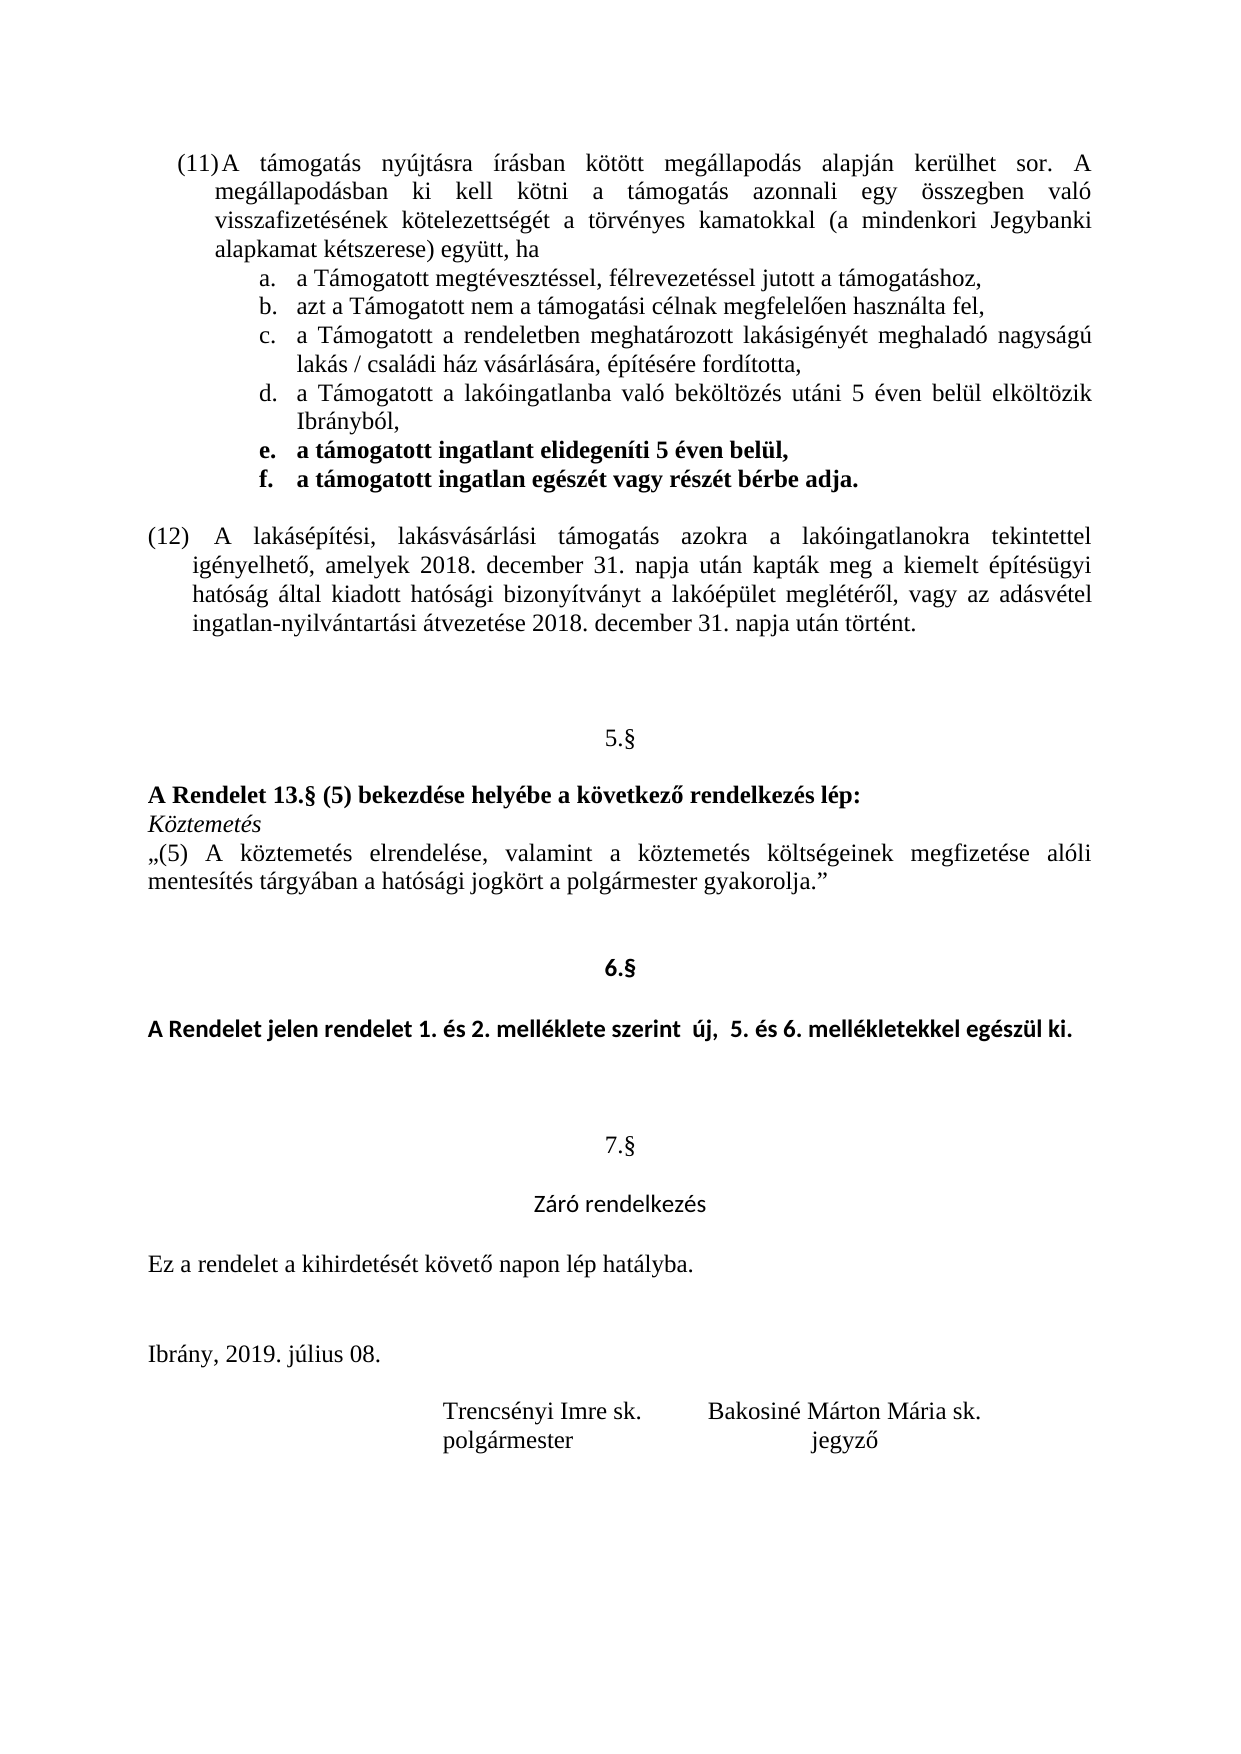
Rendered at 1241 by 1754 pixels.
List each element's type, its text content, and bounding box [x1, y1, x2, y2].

text A Rendelet jelen rendelet 1. és 2. melléklete szerint új, 5. és 6. mellékletekkel egészül ki. [148, 1014, 1093, 1044]
subtitle Ibrány, 2019. július 08. [148, 1339, 1093, 1367]
list a Támogatott megtévesztéssel, félrevezetéssel jutott a támogatáshoz, [259, 263, 1093, 291]
text Köztemetés [148, 809, 1093, 838]
text polgármester jegyző [148, 1425, 1093, 1454]
text Záró rendelkezés [148, 1188, 1093, 1218]
list a támogatott ingatlan egészét vagy részét bérbe adja. [259, 464, 1093, 493]
text A Rendelet 13.§ (5) bekezdése helyébe a következő rendelkezés lép: [148, 780, 1093, 809]
list a támogatott ingatlant elidegeníti 5 éven belül, [259, 435, 1093, 464]
text 6.§ [148, 953, 1093, 983]
list A lakásépítési, lakásvásárlási támogatás azokra a lakóingatlanokra tekintettel igényelhető, amelyek 2018. december 31. napja után kapták meg a kiemelt építésügyi hatóság által kiadott hatósági bizonyítványt a lakóépület meglétéről, vagy az adásvétel ingatlan-nyilvántartási átvezetése 2018. december 31. napja után történt. [148, 521, 1093, 636]
list A támogatás nyújtásra írásban kötött megállapodás alapján kerülhet sor. A megállapodásban ki kell kötni a támogatás azonnali egy összegben való visszafizetésének kötelezettségét a törvényes kamatokkal (a mindenkori Jegybanki alapkamat kétszerese) együtt, ha [177, 148, 1093, 263]
list a Támogatott a lakóingatlanba való beköltözés utáni 5 éven belül elköltözik Ibrányból, [259, 378, 1093, 435]
text Ez a rendelet a kihirdetését követő napon lép hatályba. [148, 1249, 1093, 1278]
text Trencsényi Imre sk. Bakosiné Márton Mária sk. [148, 1396, 1093, 1425]
text 5.§ [148, 723, 1093, 751]
text „(5) A köztemetés elrendelése, valamint a köztemetés költségeinek megfizetése alóli mentesítés tárgyában a hatósági jogkört a polgármester gyakorolja.” [148, 838, 1093, 895]
text 7.§ [148, 1130, 1093, 1159]
list azt a Támogatott nem a támogatási célnak megfelelően használta fel, [259, 291, 1093, 320]
list a Támogatott a rendeletben meghatározott lakásigényét meghaladó nagyságú lakás / családi ház vásárlására, építésére fordította, [259, 320, 1093, 378]
